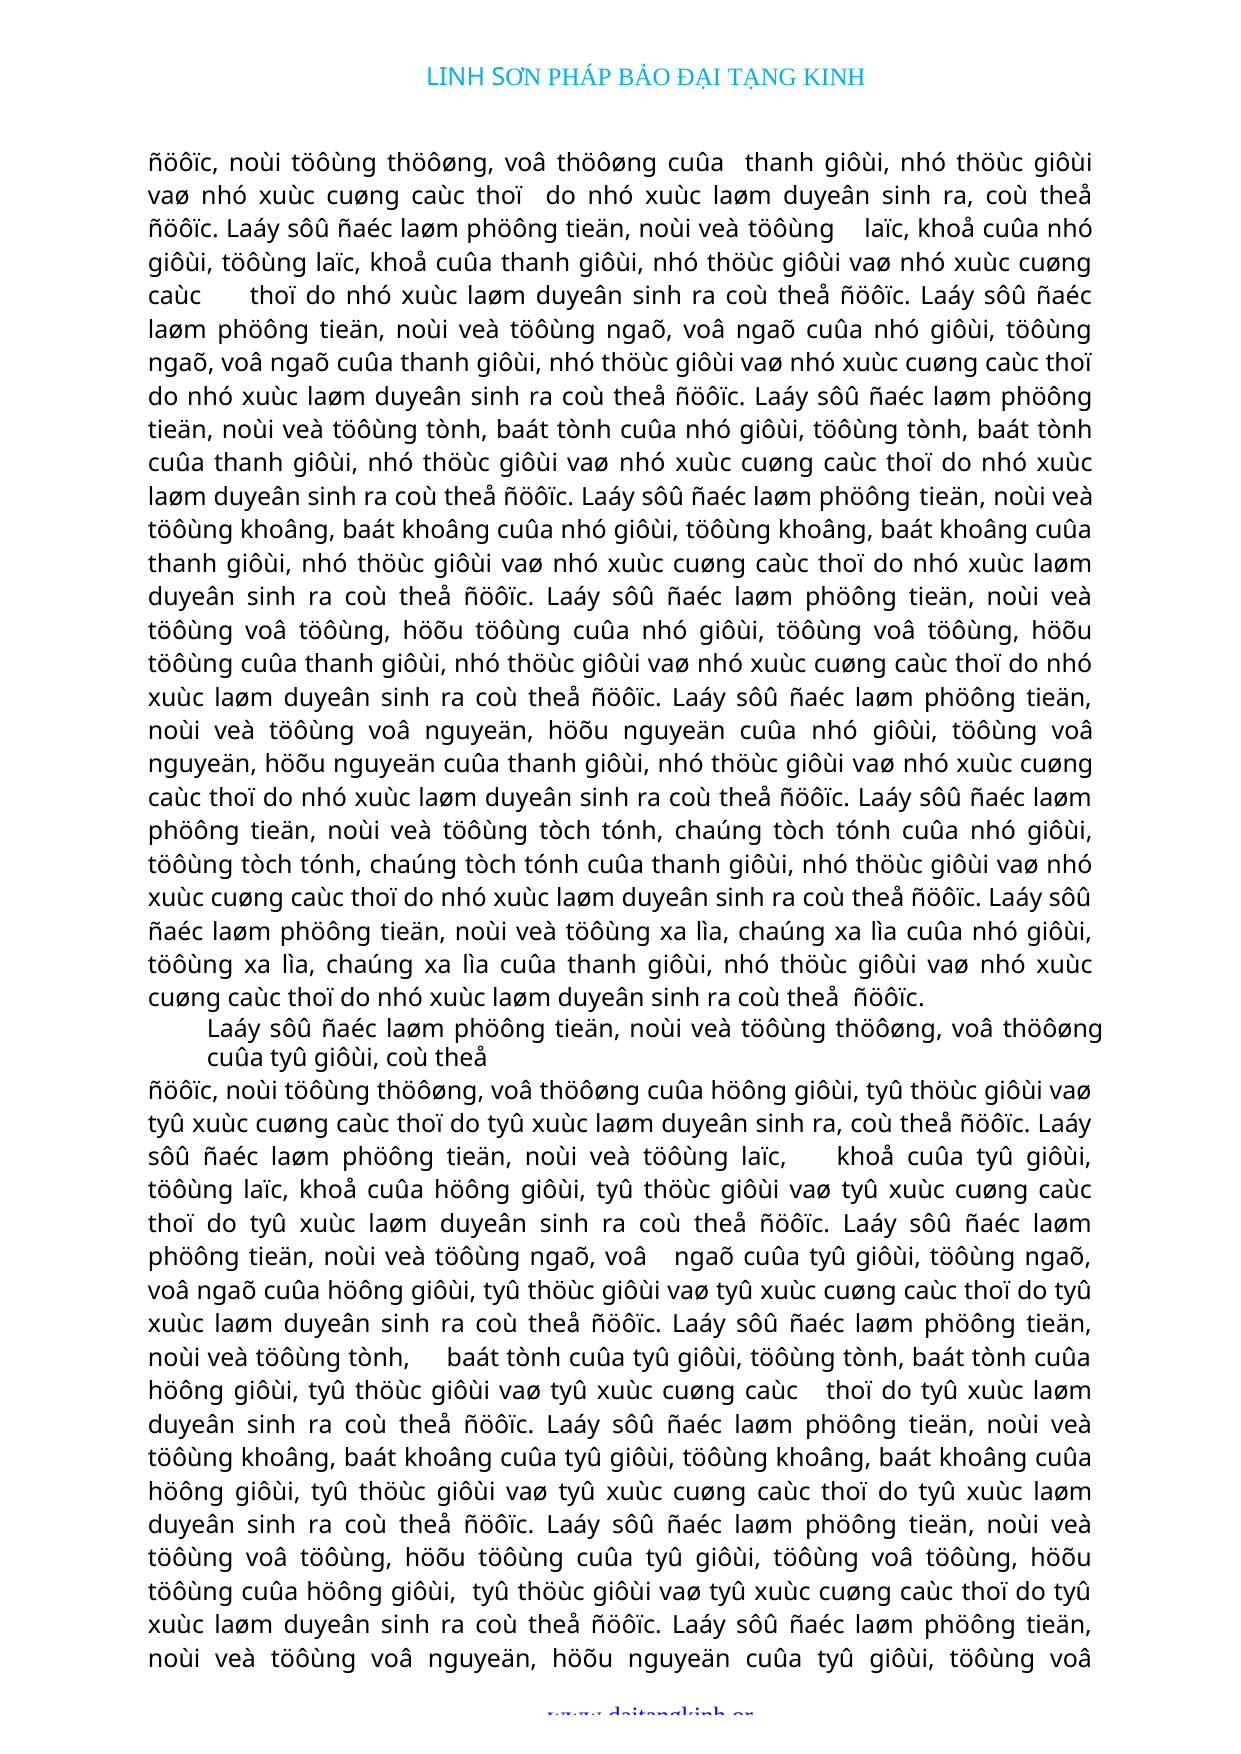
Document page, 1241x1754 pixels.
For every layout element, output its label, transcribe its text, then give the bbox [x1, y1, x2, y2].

text Laáy sôû ñaéc laøm phöông tieän, noùi veà töôùng thöôøng, voâ thöôøng cuûa tyû giôùi, coù theå [207, 1014, 1105, 1072]
text ñöôïc, noùi töôùng thöôøng, voâ thöôøng cuûa thanh giôùi, nhó thöùc giôùi vaø nhó xuùc cuøng caùc thoï do nhó xuùc laøm duyeân sinh ra, coù theå ñöôïc. Laáy sôû ñaéc laøm phöông tieän, noùi veà töôùng laïc, khoå cuûa nhó giôùi, töôùng laïc, khoå cuûa thanh giôùi, nhó thöùc giôùi vaø nhó xuùc cuøng caùc thoï do nhó xuùc laøm duyeân sinh ra coù theå ñöôïc. Laáy sôû ñaéc laøm phöông tieän, noùi veà töôùng ngaõ, voâ ngaõ cuûa nhó giôùi, töôùng ngaõ, voâ ngaõ cuûa thanh giôùi, nhó thöùc giôùi vaø nhó xuùc cuøng caùc thoï do nhó xuùc laøm duyeân sinh ra coù theå ñöôïc. Laáy sôû ñaéc laøm phöông tieän, noùi veà töôùng tònh, baát tònh cuûa nhó giôùi, töôùng tònh, baát tònh cuûa thanh giôùi, nhó thöùc giôùi vaø nhó xuùc cuøng caùc thoï do nhó xuùc laøm duyeân sinh ra coù theå ñöôïc. Laáy sôû ñaéc laøm phöông tieän, noùi veà töôùng khoâng, baát khoâng cuûa nhó giôùi, töôùng khoâng, baát khoâng cuûa thanh giôùi, nhó thöùc giôùi vaø nhó xuùc cuøng caùc thoï do nhó xuùc laøm duyeân sinh ra coù theå ñöôïc. Laáy sôû ñaéc laøm phöông tieän, noùi veà töôùng voâ töôùng, höõu töôùng cuûa nhó giôùi, töôùng voâ töôùng, höõu töôùng cuûa thanh giôùi, nhó thöùc giôùi vaø nhó xuùc cuøng caùc thoï do nhó xuùc laøm duyeân sinh ra coù theå ñöôïc. Laáy sôû ñaéc laøm phöông tieän, noùi veà töôùng voâ nguyeän, höõu nguyeän cuûa nhó giôùi, töôùng voâ nguyeän, höõu nguyeän cuûa thanh giôùi, nhó thöùc giôùi vaø nhó xuùc cuøng caùc thoï do nhó xuùc laøm duyeân sinh ra coù theå ñöôïc. Laáy sôû ñaéc laøm phöông tieän, noùi veà töôùng tòch tónh, chaúng tòch tónh cuûa nhó giôùi, töôùng tòch tónh, chaúng tòch tónh cuûa thanh giôùi, nhó thöùc giôùi vaø nhó xuùc cuøng caùc thoï do nhó xuùc laøm duyeân sinh ra coù theå ñöôïc. Laáy sôû ñaéc laøm phöông tieän, noùi veà töôùng xa lìa, chaúng xa lìa cuûa nhó giôùi, töôùng xa lìa, chaúng xa lìa cuûa thanh giôùi, nhó thöùc giôùi vaø nhó xuùc cuøng caùc thoï do nhó xuùc laøm duyeân sinh ra coù theå ñöôïc. [148, 145, 1093, 1014]
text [148, 1073, 1093, 1674]
